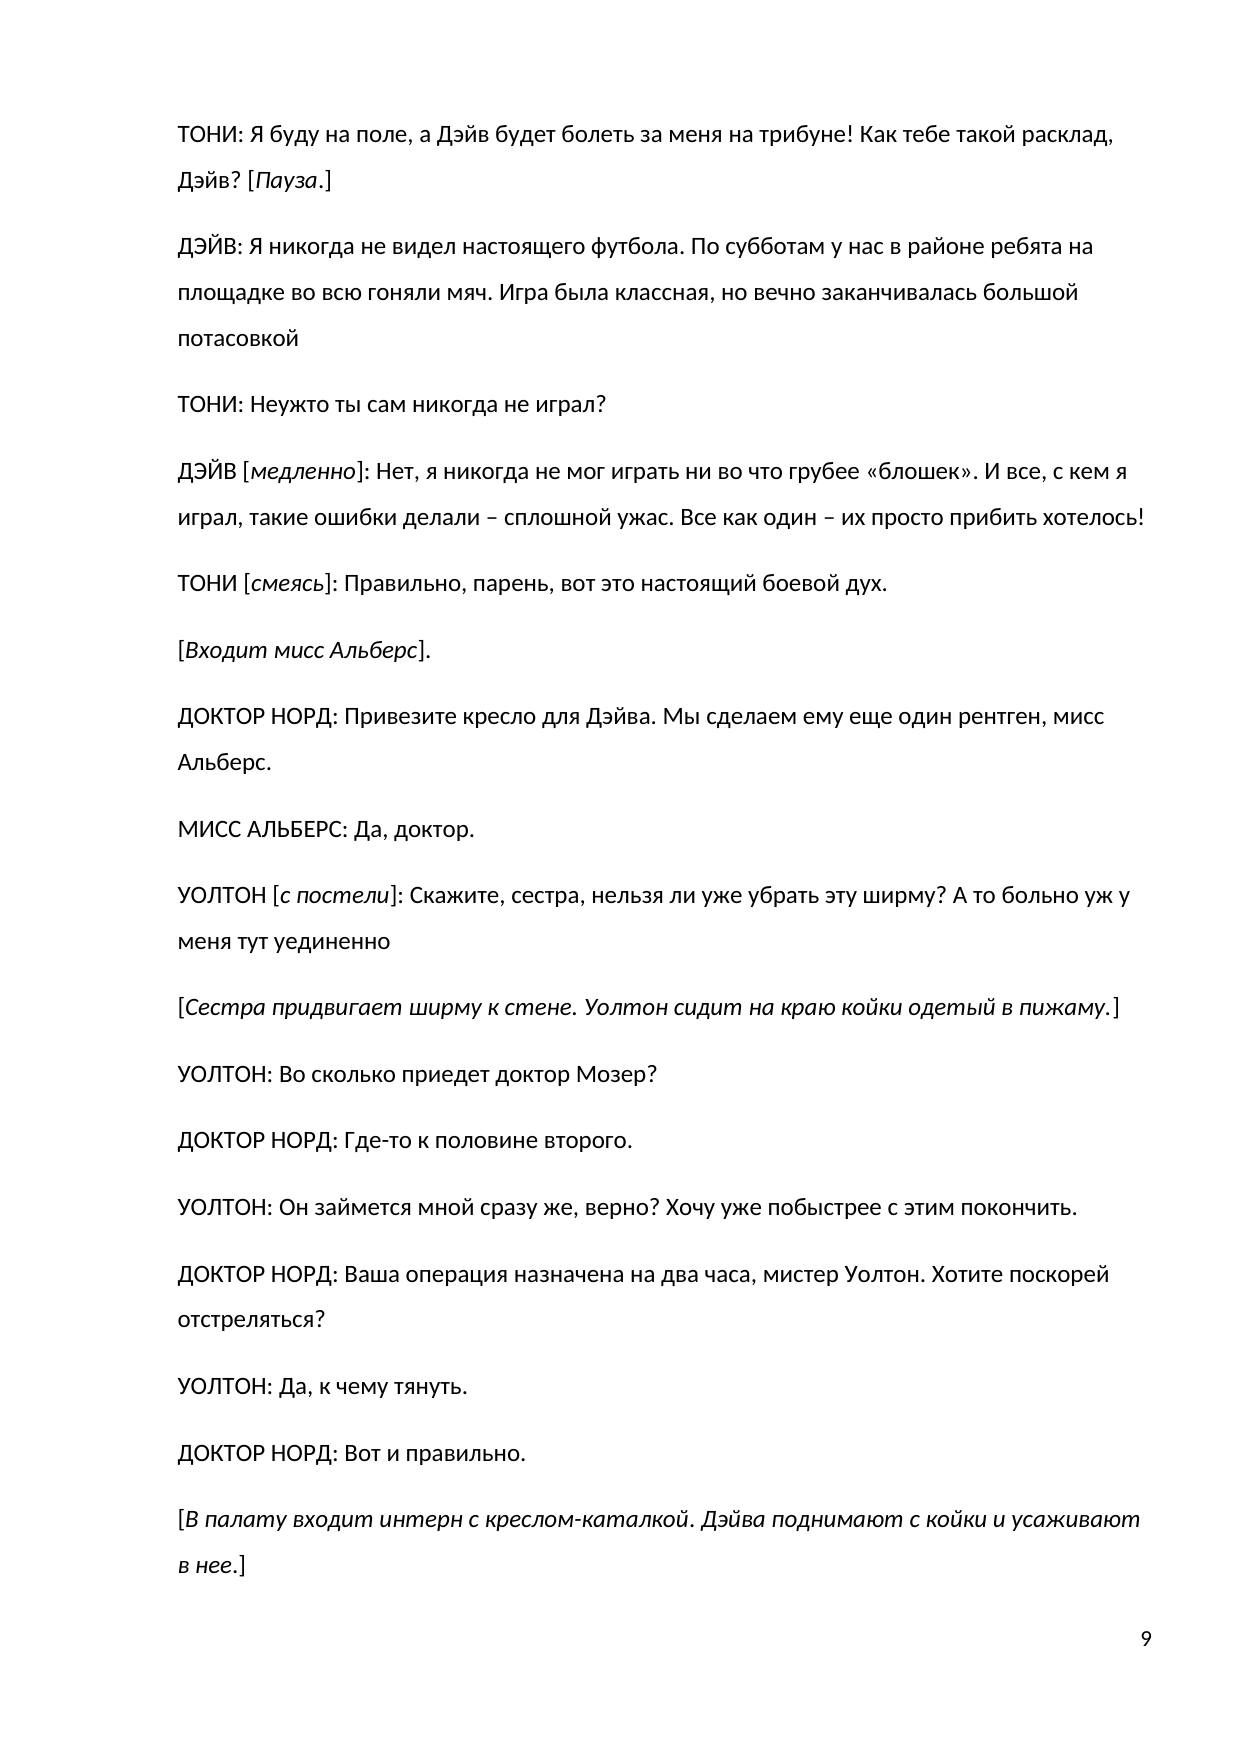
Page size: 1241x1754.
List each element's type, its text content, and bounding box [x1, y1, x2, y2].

text УОЛТОН [с постели]: Скажите, сестра, нельзя ли уже убрать эту ширму? А то больно уж у меня тут уединенно [177, 879, 1152, 956]
text УОЛТОН: Он займется мной сразу же, верно? Хочу уже побыстрее с этим покончить. [177, 1191, 1152, 1222]
text ДОКТОР НОРД: Вот и правильно. [177, 1437, 1152, 1467]
text ТОНИ: Я буду на поле, а Дэйв будет болеть за меня на трибуне! Как тебе такой расклад, Дэйв? [Пауза.] [177, 118, 1152, 194]
text УОЛТОН: Да, к чему тянуть. [177, 1370, 1152, 1401]
text ДОКТОР НОРД: Привезите кресло для Дэйва. Мы сделаем ему еще один рентген, мисс Альберс. [177, 700, 1152, 777]
text ДОКТОР НОРД: Ваша операция назначена на два часа, мистер Уолтон. Хотите поскорей отстреляться? [177, 1258, 1152, 1334]
text ТОНИ: Неужто ты сам никогда не играл? [177, 388, 1152, 419]
text [В палату входит интерн с креслом-каталкой. Дэйва поднимают с койки и усаживают в нее.] [177, 1503, 1152, 1579]
text ДОКТОР НОРД: Где-то к половине второго. [177, 1125, 1152, 1155]
text ДЭЙВ: Я никогда не видел настоящего футбола. По субботам у нас в районе ребята на площадке во всю гоняли мяч. Игра была классная, но вечно заканчивалась большой потасовкой [177, 230, 1152, 352]
text УОЛТОН: Во сколько приедет доктор Мозер? [177, 1058, 1152, 1089]
text ДЭЙВ [медленно]: Нет, я никогда не мог играть ни во что грубее «блошек». И все, с кем я играл, такие ошибки делали – сплошной ужас. Все как один – их просто прибить хотелось! [177, 455, 1152, 531]
text [Сестра придвигает ширму к стене. Уолтон сидит на краю койки одетый в пижаму.] [177, 992, 1152, 1022]
text ТОНИ [смеясь]: Правильно, парень, вот это настоящий боевой дух. [177, 567, 1152, 598]
text МИСС АЛЬБЕРС: Да, доктор. [177, 813, 1152, 843]
text [Входит мисс Альберс]. [177, 634, 1152, 664]
